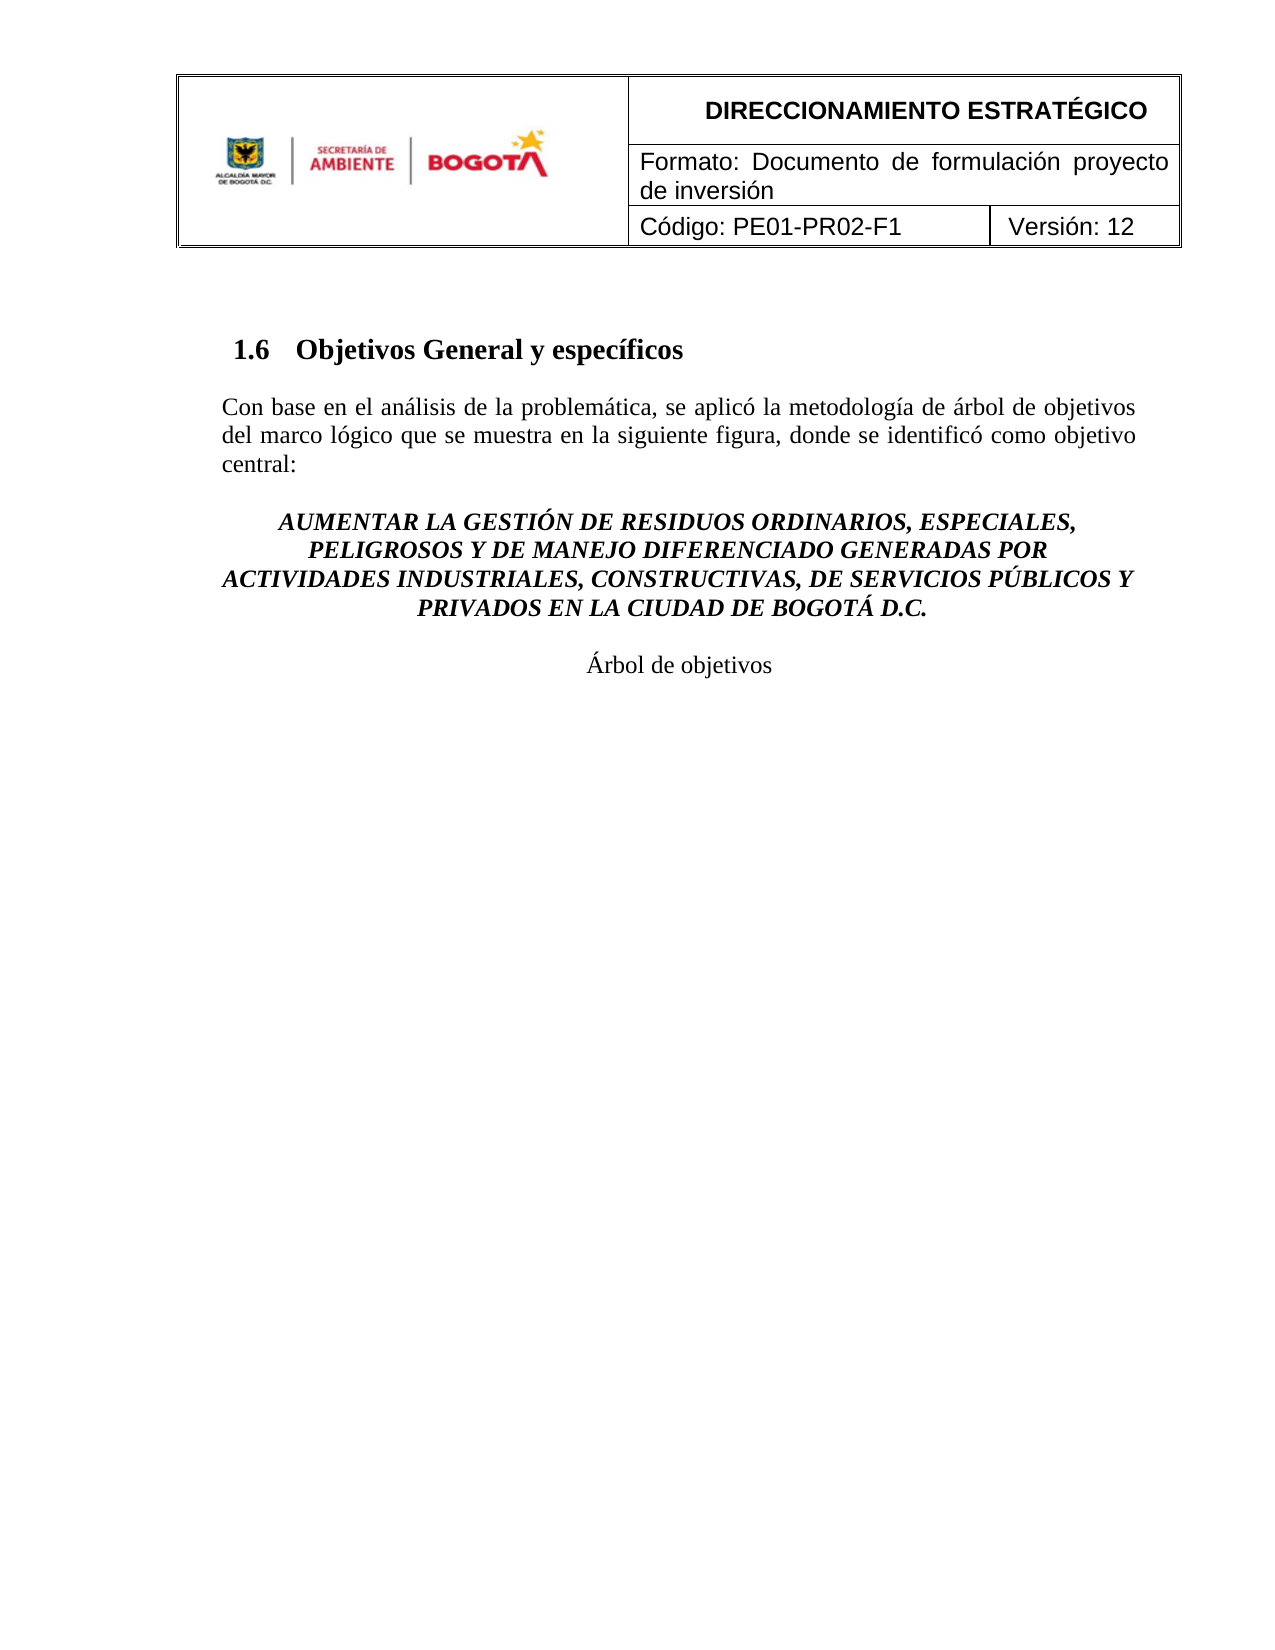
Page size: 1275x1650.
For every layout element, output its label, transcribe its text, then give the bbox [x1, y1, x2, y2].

picture [189, 102, 580, 219]
list Objetivos General y específicos [233, 332, 1137, 366]
text AUMENTAR LA GESTIÓN DE RESIDUOS ORDINARIOS, ESPECIALES, PELIGROSOS Y DE MANEJO DIFERENCIADO GENERADAS POR ACTIVIDADES INDUSTRIALES, CONSTRUCTIVAS, DE SERVICIOS PÚBLICOS Y PRIVADOS EN LA CIUDAD DE BOGOTÁ D.C. [222, 507, 1137, 622]
text Árbol de objetivos [222, 651, 1137, 679]
text Con base en el análisis de la problemática, se aplicó la metodología de árbol de objetivos del marco lógico que se muestra en la siguiente figura, donde se identificó como objetivo central: [222, 392, 1137, 478]
